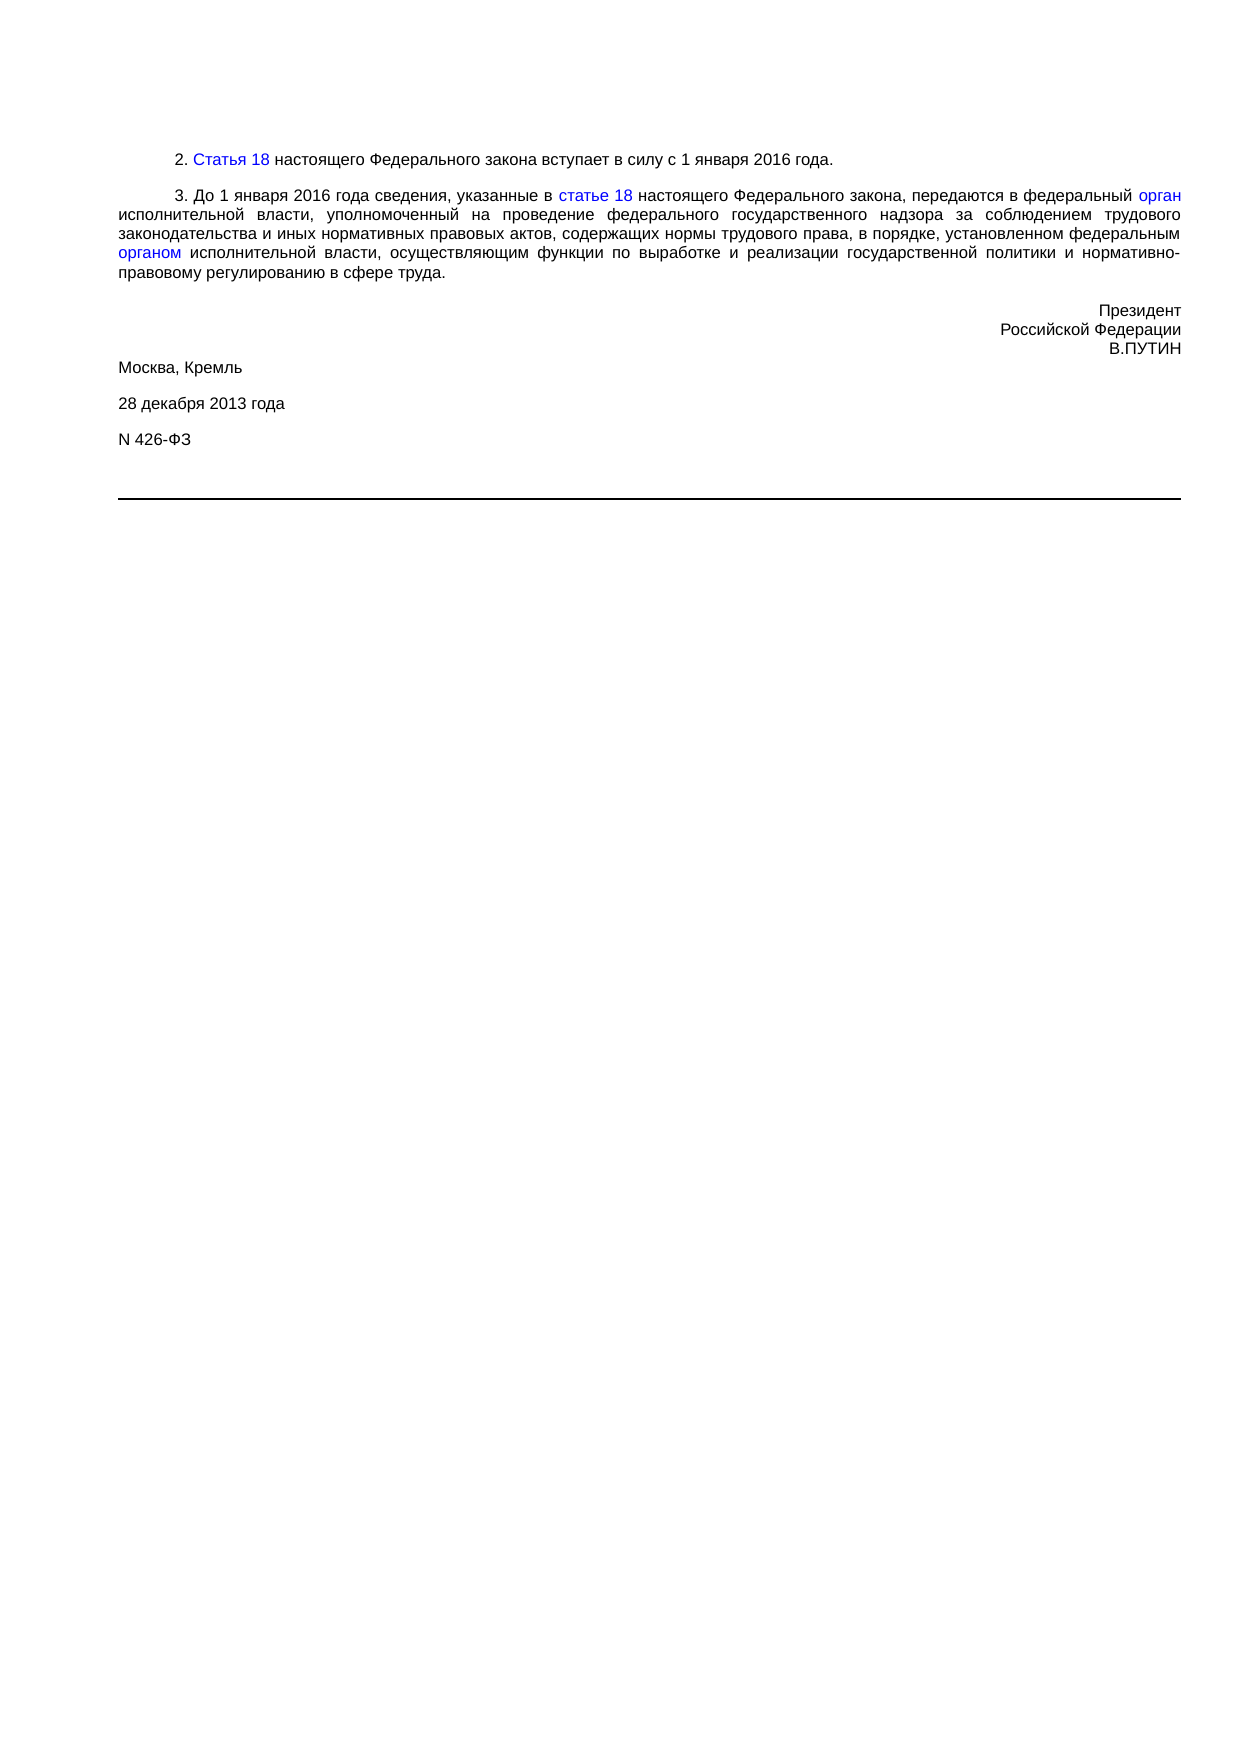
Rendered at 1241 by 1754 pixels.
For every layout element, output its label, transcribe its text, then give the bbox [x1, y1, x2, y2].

text 3. До 1 января 2016 года сведения, указанные в статье 18 настоящего Федерального закона, передаются в федеральный орган исполнительной власти, уполномоченный на проведение федерального государственного надзора за соблюдением трудового законодательства и иных нормативных правовых актов, содержащих нормы трудового права, в порядке, установленном федеральным органом исполнительной власти, осуществляющим функции по выработке и реализации государственной политики и нормативно-правовому регулированию в сфере труда. [118, 186, 1181, 282]
text N 426-ФЗ [118, 430, 1181, 449]
text 28 декабря 2013 года [118, 394, 1181, 413]
text 2. Статья 18 настоящего Федерального закона вступает в силу с 1 января 2016 года. [118, 150, 1181, 169]
text В.ПУТИН [118, 339, 1181, 358]
text Москва, Кремль [118, 358, 1181, 377]
text Президент [118, 301, 1181, 320]
text Российской Федерации [118, 320, 1181, 339]
